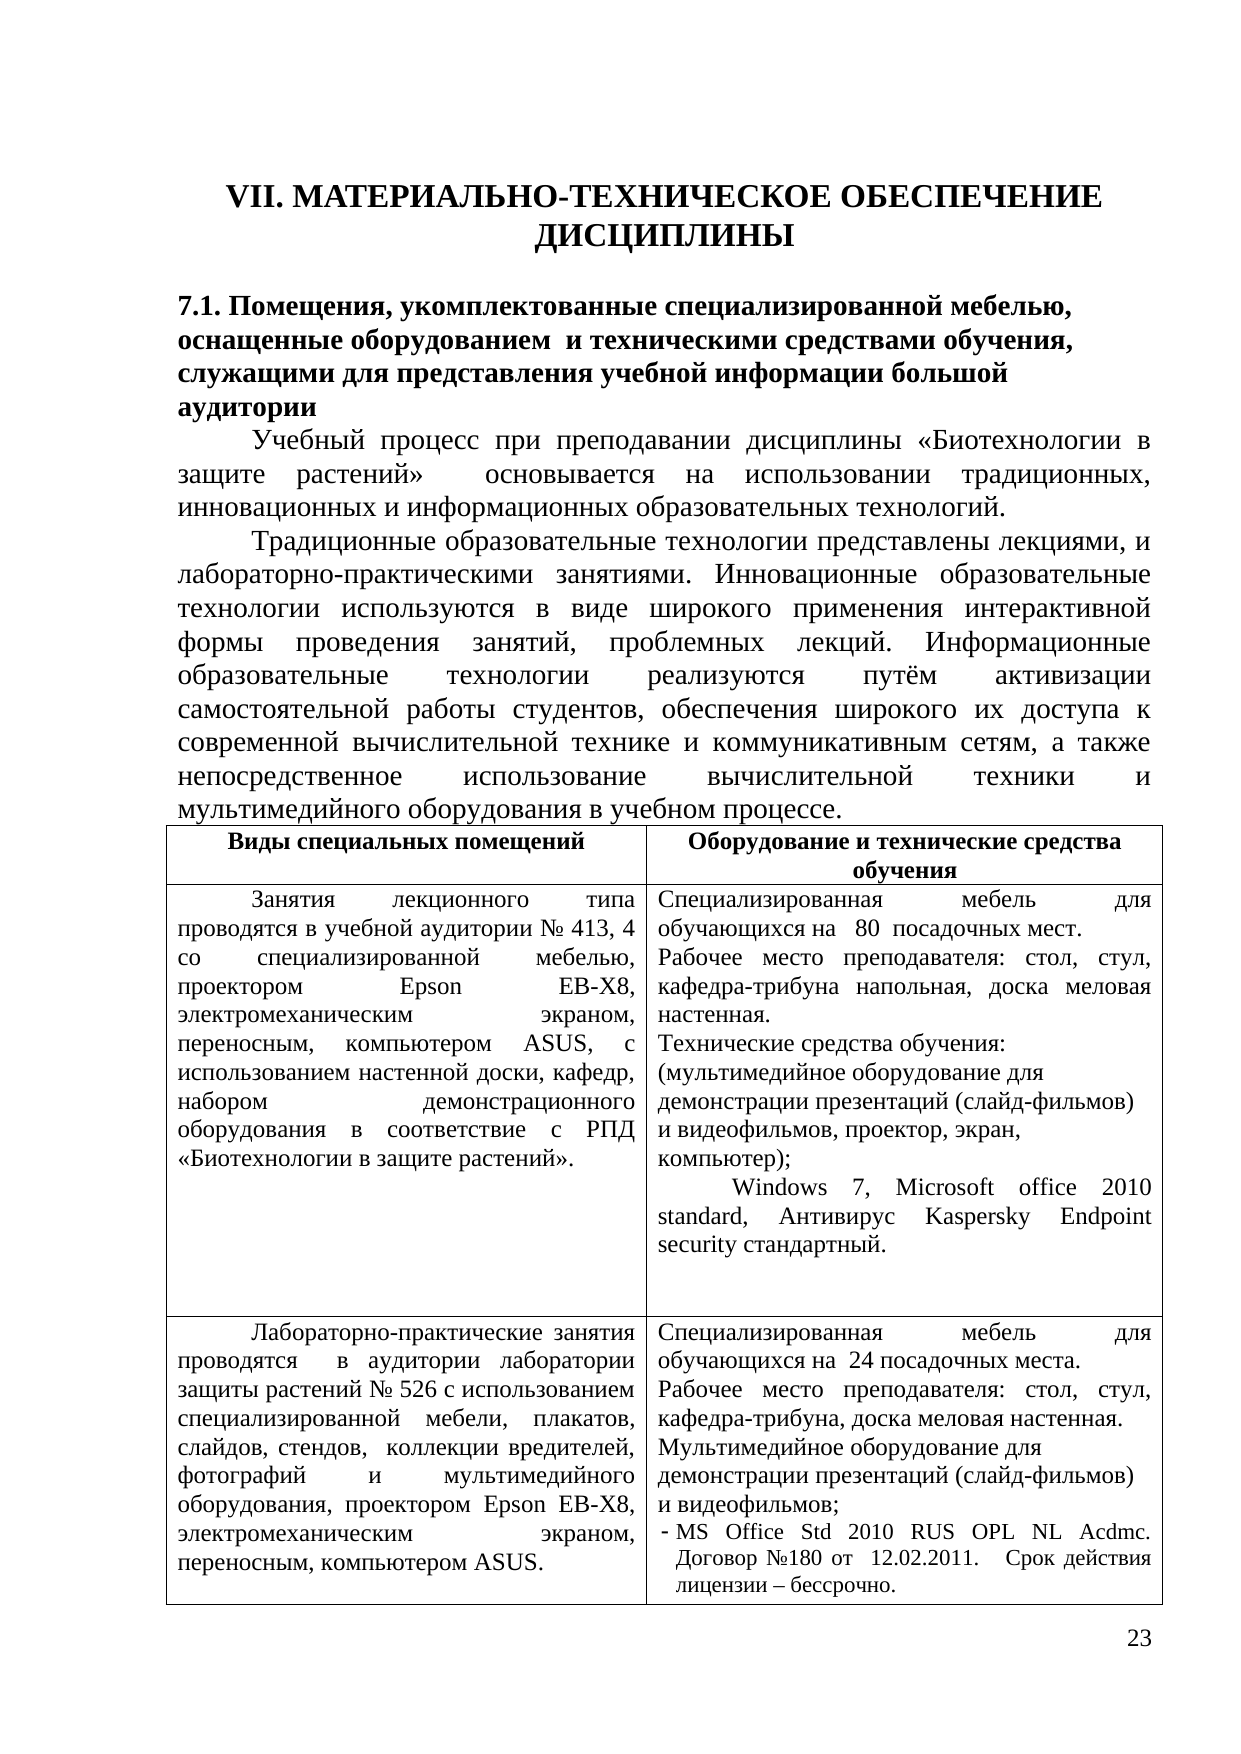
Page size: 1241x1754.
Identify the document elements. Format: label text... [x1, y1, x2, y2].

subtitle VII. МАТЕРИАЛЬНО-ТЕХНИЧЕСКОЕ ОБЕСПЕЧЕНИЕ ДИСЦИПЛИНЫ [177, 177, 1152, 253]
table_header Оборудование и технические средства обучения [647, 826, 1162, 883]
table_cell Специализированная мебель для обучающихся на 80 посадочных мест. Рабочее место преподавателя: стол, стул, кафедра-трибуна напольная, доска меловая настенная. Технические средства обучения: (мультимедийное оборудование для демонстрации презентаций (слайд-фильмов) и видеофильмов, проектор, экран, компьютер); Windows 7, Microsoft office 2010 standard, Антивирус Kaspersky Endpoint security стандартный. [647, 885, 1162, 1316]
text 7.1. Помещения, укомплектованные специализированной мебелью, оснащенные оборудованием и техническими средствами обучения, служащими для представления учебной информации большой аудитории [177, 288, 1152, 422]
text Учебный процесс при преподавании дисциплины «Биотехнологии в защите растений» основывается на использовании традиционных, инновационных и информационных образовательных технологий. [177, 422, 1152, 523]
text Традиционные образовательные технологии представлены лекциями, и лабораторно-практическими занятиями. Инновационные образовательные технологии используются в виде широкого применения интерактивной формы проведения занятий, проблемных лекций. Информационные образовательные технологии реализуются путём активизации самостоятельной работы студентов, обеспечения широкого их доступа к современной вычислительной технике и коммуникативным сетям, а также непосредственное использование вычислительной техники и мультимедийного оборудования в учебном процессе. [177, 523, 1152, 825]
table_header Виды специальных помещений [167, 826, 646, 883]
table_cell Занятия лекционного типа проводятся в учебной аудитории № 413, 4 со специализированной мебелью, проектором Epson EB-X8, электромеханическим экраном, переносным, компьютером ASUS, с использованием настенной доски, кафедр, набором демонстрационного оборудования в соответствие с РПД «Биотехнологии в защите растений». [167, 885, 646, 1316]
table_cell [167, 1317, 646, 1604]
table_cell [647, 1317, 1162, 1604]
